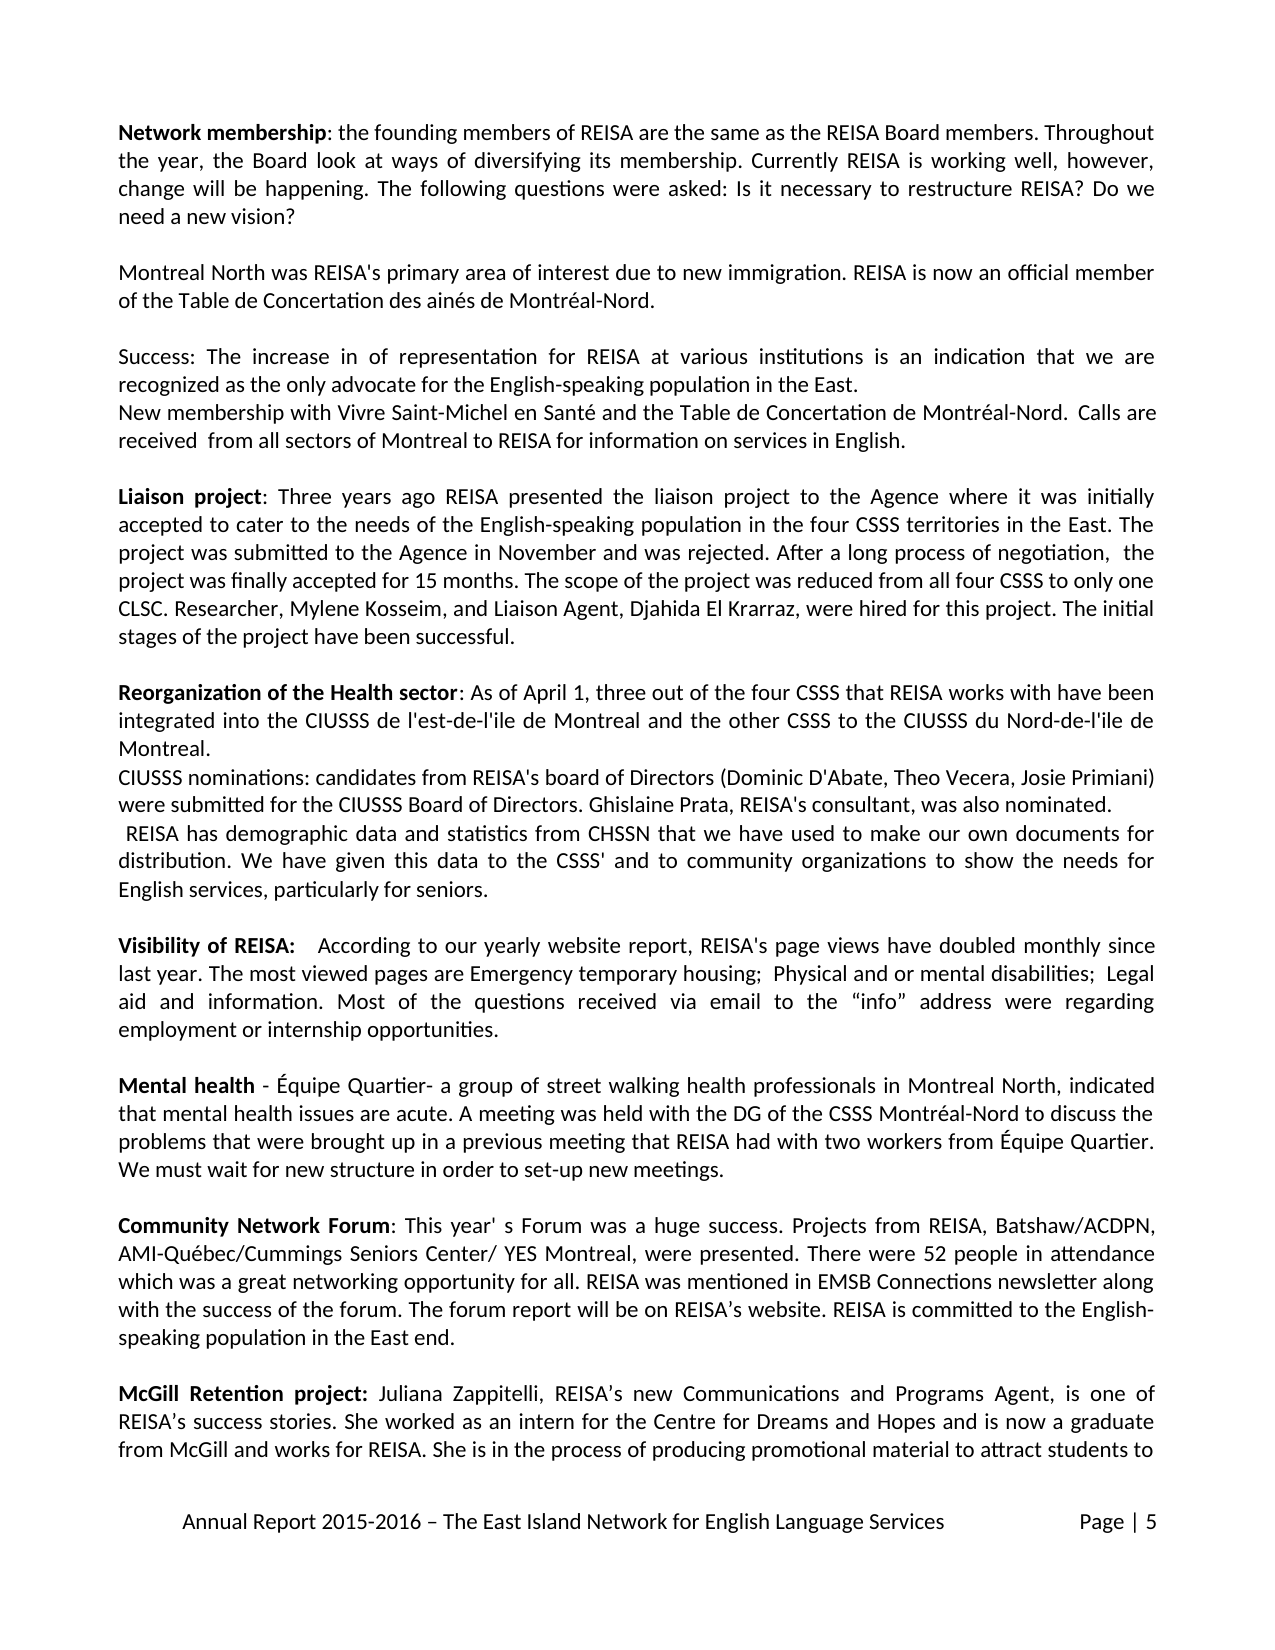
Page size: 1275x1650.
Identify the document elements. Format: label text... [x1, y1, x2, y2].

text Montreal North was REISA's primary area of interest due to new immigration. REISA is now an official member of the Table de Concertation des ainés de Montréal-Nord. [118, 258, 1157, 314]
text Reorganization of the Health sector: As of April 1, three out of the four CSSS that REISA works with have been integrated into the CIUSSS de l'est-de-l'ile de Montreal and the other CSSS to the CIUSSS du Nord-de-l'ile de Montreal. [118, 678, 1157, 763]
text Visibility of REISA: According to our yearly website report, REISA's page views have doubled monthly since last year. The most viewed pages are Emergency temporary housing; Physical and or mental disabilities; Legal aid and information. Most of the questions received via email to the “info” address were regarding employment or internship opportunities. [118, 931, 1157, 1043]
text Success: The increase in of representation for REISA at various institutions is an indication that we are recognized as the only advocate for the English-speaking population in the East. [118, 342, 1157, 398]
text CIUSSS nominations: candidates from REISA's board of Directors (Dominic D'Abate, Theo Vecera, Josie Primiani) were submitted for the CIUSSS Board of Directors. Ghislaine Prata, REISA's consultant, was also nominated. [118, 763, 1157, 819]
text New membership with Vivre Saint-Michel en Santé and the Table de Concertation de Montréal-Nord. Calls are received from all sectors of Montreal to REISA for information on services in English. [118, 398, 1157, 454]
text Liaison project: Three years ago REISA presented the liaison project to the Agence where it was initially accepted to cater to the needs of the English-speaking population in the four CSSS territories in the East. The project was submitted to the Agence in November and was rejected. After a long process of negotiation, the project was finally accepted for 15 months. The scope of the project was reduced from all four CSSS to only one CLSC. Researcher, Mylene Kosseim, and Liaison Agent, Djahida El Krarraz, were hired for this project. The initial stages of the project have been successful. [118, 482, 1157, 651]
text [118, 1379, 1157, 1463]
text REISA has demographic data and statistics from CHSSN that we have used to make our own documents for distribution. We have given this data to the CSSS' and to community organizations to show the needs for English services, particularly for seniors. [118, 819, 1157, 903]
text Mental health - Équipe Quartier- a group of street walking health professionals in Montreal North, indicated that mental health issues are acute. A meeting was held with the DG of the CSSS Montréal-Nord to discuss the problems that were brought up in a previous meeting that REISA had with two workers from Équipe Quartier. We must wait for new structure in order to set-up new meetings. [118, 1071, 1157, 1183]
text Community Network Forum: This year' s Forum was a huge success. Projects from REISA, Batshaw/ACDPN, AMI-Québec/Cummings Seniors Center/ YES Montreal, were presented. There were 52 people in attendance which was a great networking opportunity for all. REISA was mentioned in EMSB Connections newsletter along with the success of the forum. The forum report will be on REISA’s website. REISA is committed to the English-speaking population in the East end. [118, 1211, 1157, 1351]
text Network membership: the founding members of REISA are the same as the REISA Board members. Throughout the year, the Board look at ways of diversifying its membership. Currently REISA is working well, however, change will be happening. The following questions were asked: Is it necessary to restructure REISA? Do we need a new vision? [118, 118, 1157, 230]
